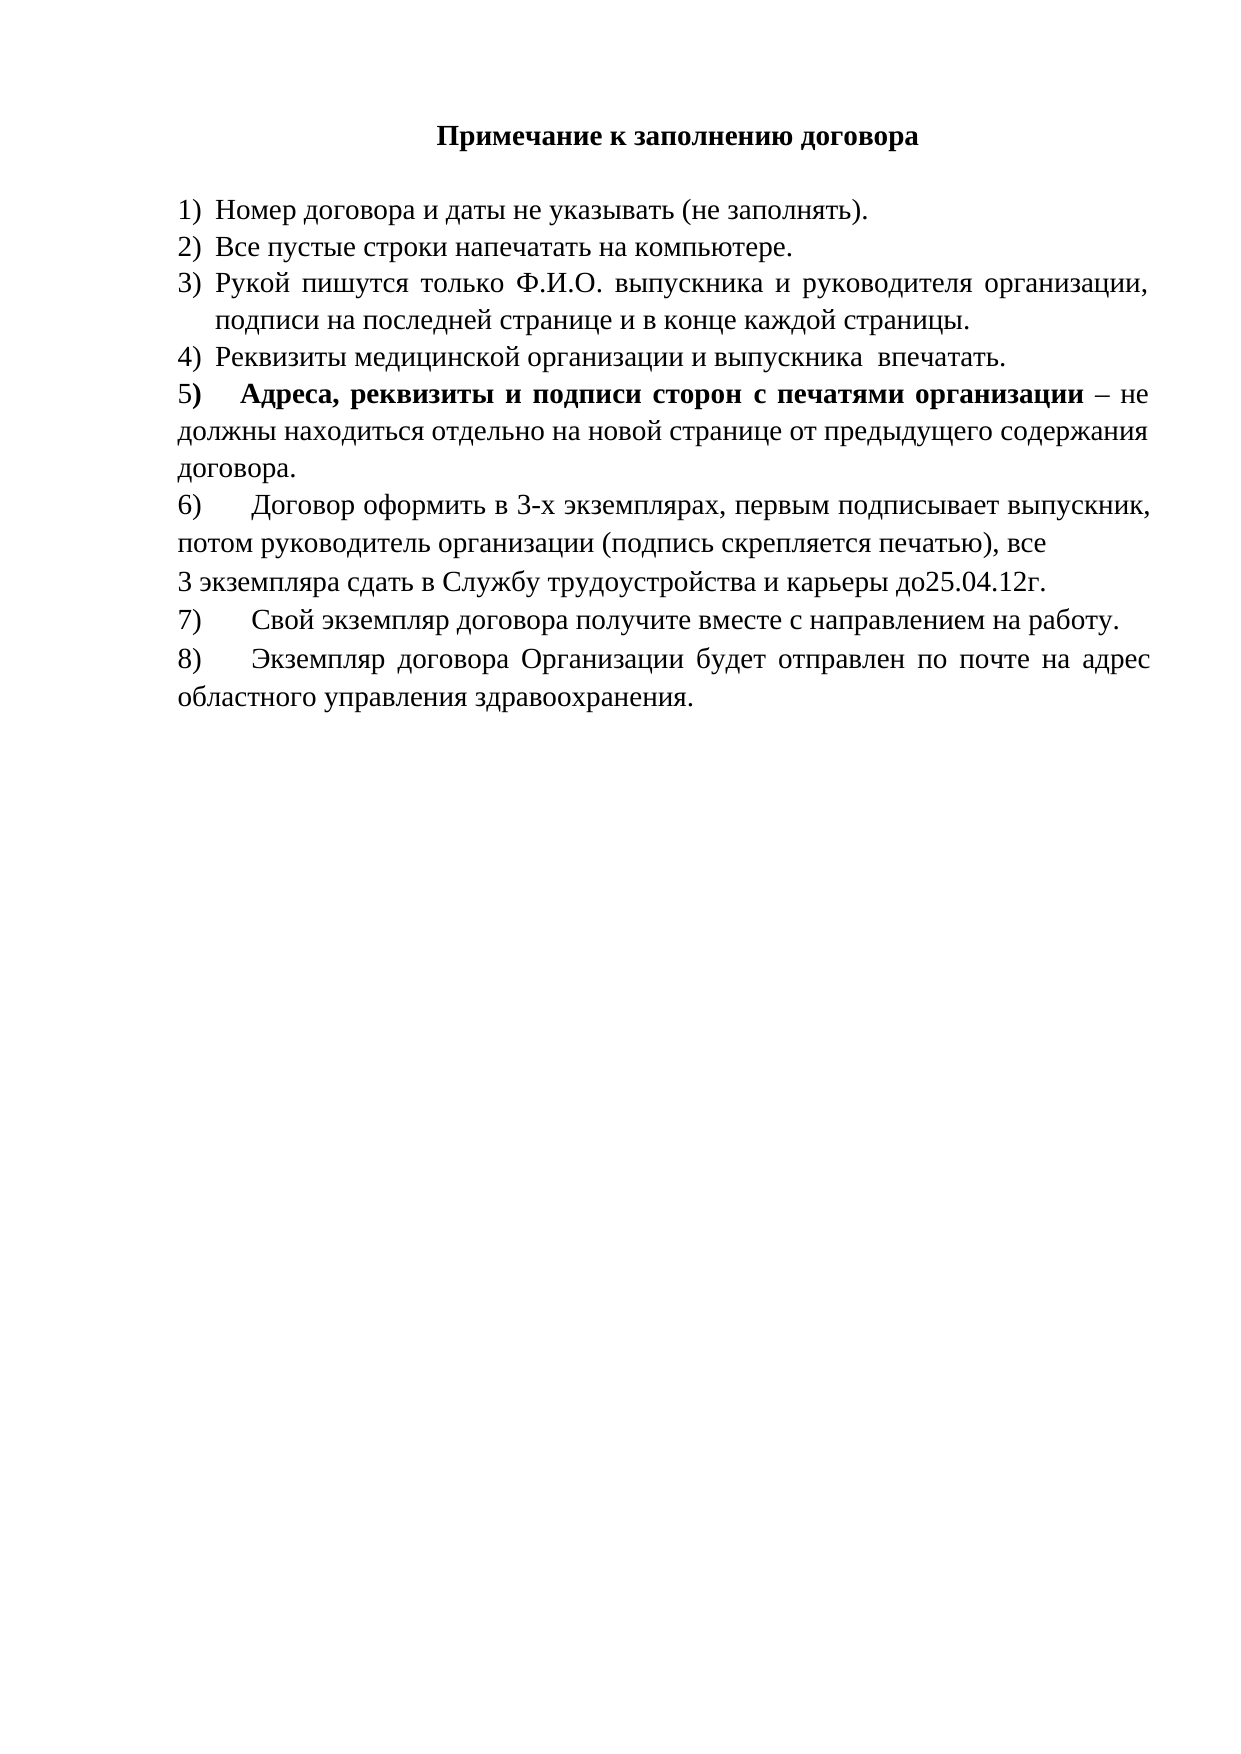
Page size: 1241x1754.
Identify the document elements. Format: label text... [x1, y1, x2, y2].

list 6) Договор оформить в 3-х экземплярах, первым подписывает выпускник, потом руководитель организации (подпись скрепляется печатью), все [177, 487, 1152, 559]
list Все пустые строки напечатать на компьютере. [177, 229, 1149, 262]
list 3 экземпляра сдать в Службу трудоустройства и карьеры до25.04.12г. [177, 564, 1152, 597]
text Примечание к заполнению договора [207, 118, 1149, 152]
list Номер договора и даты не указывать (не заполнять). [177, 192, 1149, 225]
list Рукой пишутся только Ф.И.О. выпускника и руководителя организации, подписи на последней странице и в конце каждой страницы. [177, 266, 1149, 336]
list 7) Свой экземпляр договора получите вместе с направлением на работу. [177, 602, 1152, 636]
list Реквизиты медицинской организации и выпускника впечатать. [177, 339, 1149, 373]
text 5) Адреса, реквизиты и подписи сторон с печатями организации – не должны находиться отдельно на новой странице от предыдущего содержания договора. [177, 376, 1149, 483]
list 8) Экземпляр договора Организации будет отправлен по почте на адрес областного управления здравоохранения. [177, 641, 1152, 713]
